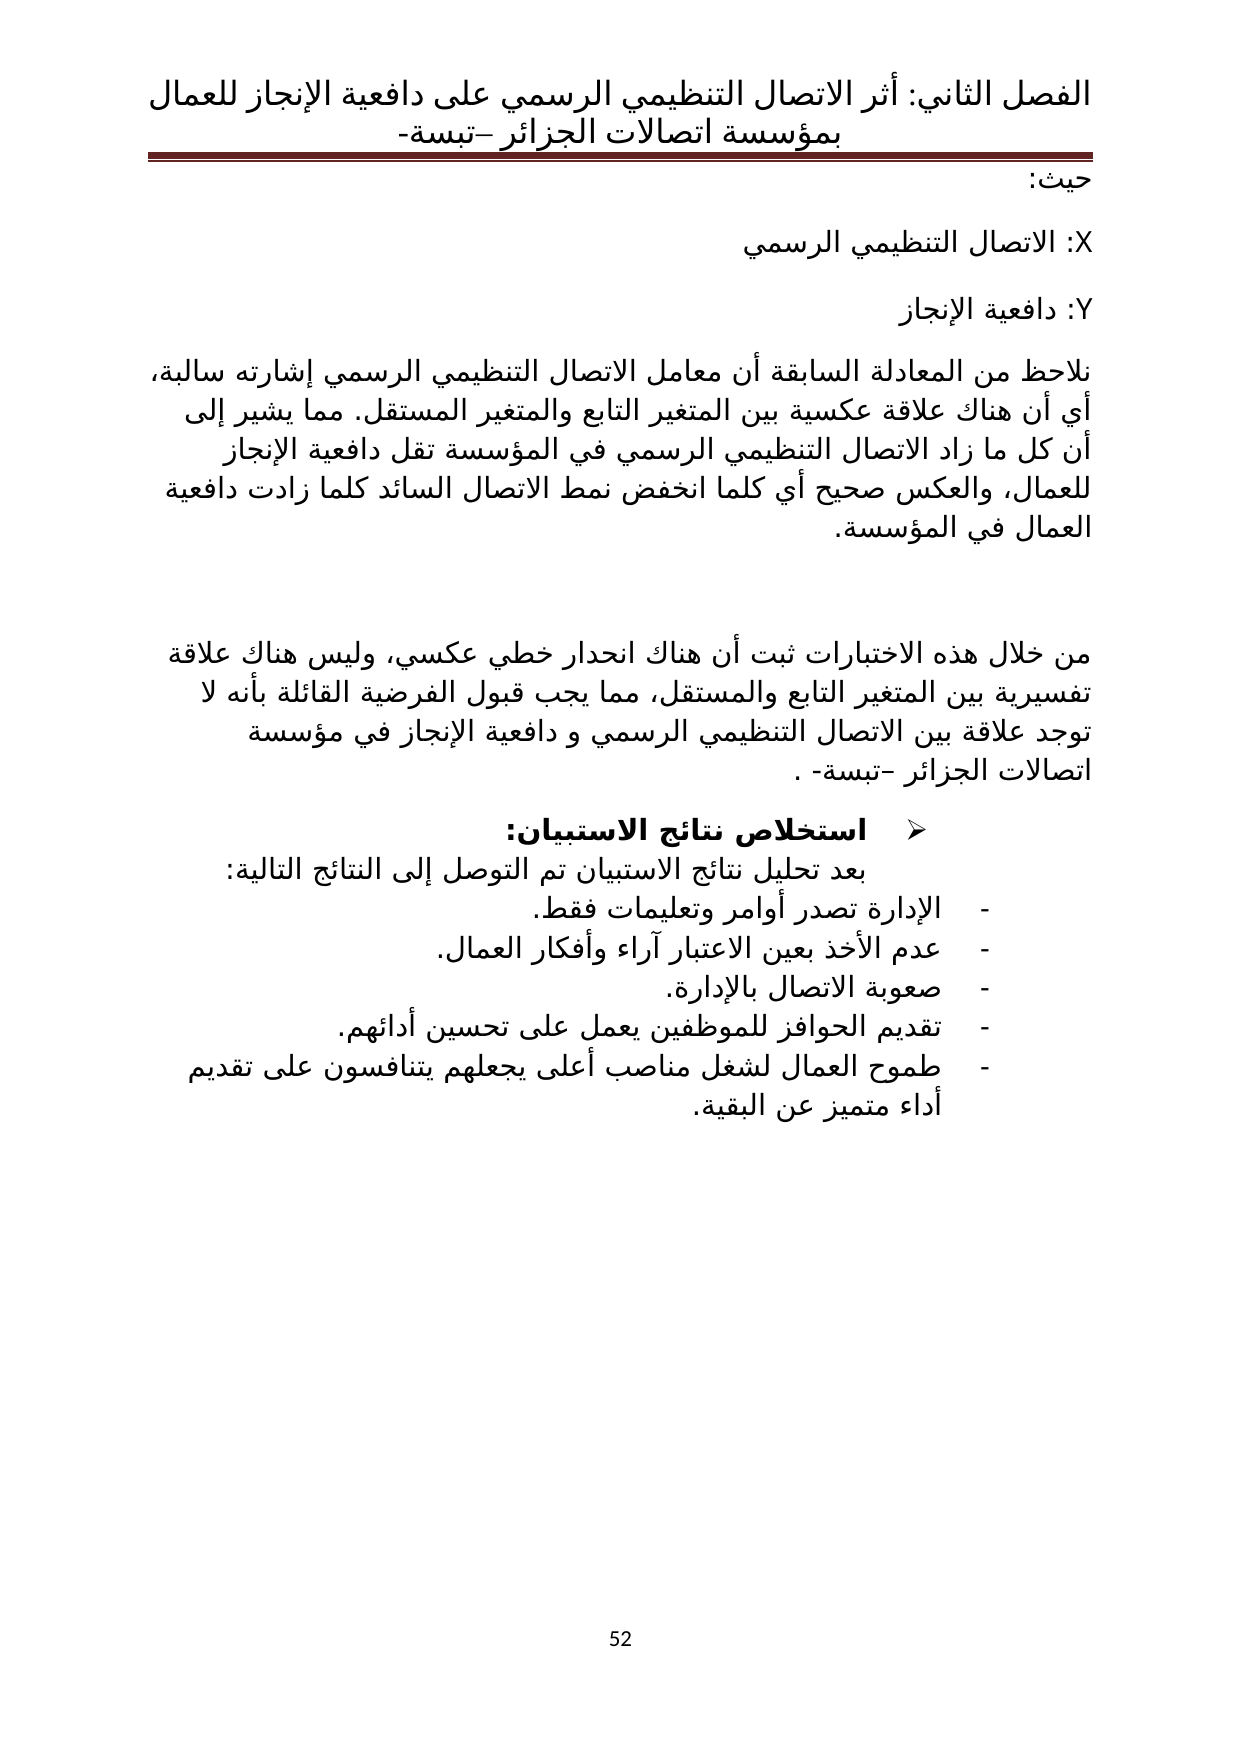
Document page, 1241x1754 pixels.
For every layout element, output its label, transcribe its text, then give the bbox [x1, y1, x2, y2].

text حيث: [148, 162, 1093, 196]
text من خلال هذه الاختبارات ثبت أن هناك انحدار خطي عكسي، وليس هناك علاقة تفسيرية بين المتغير التابع والمستقل، مما يجب قبول الفرضية القائلة بأنه لا توجد علاقة بين الاتصال التنظيمي الرسمي و دافعية الإنجاز في مؤسسة اتصالات الجزائر –تبسة- . [148, 637, 1093, 787]
list تقديم الحوافز للموظفين يعمل على تحسين أدائهم. [148, 1009, 980, 1044]
list استخلاص نتائج الاستبيان: [148, 813, 905, 847]
list عدم الأخذ بعين الاعتبار آراء وأفكار العمال. [148, 931, 980, 965]
list صعوبة الاتصال بالإدارة. [148, 970, 980, 1004]
list طموح العمال لشغل مناصب أعلى يجعلهم يتنافسون على تقديم أداء متميز عن البقية. [148, 1049, 980, 1122]
list بعد تحليل نتائج الاستبيان تم التوصل إلى النتائج التالية: [148, 852, 868, 886]
list الإدارة تصدر أوامر وتعليمات فقط. [148, 891, 980, 926]
text نلاحظ من المعادلة السابقة أن معامل الاتصال التنظيمي الرسمي إشارته سالبة، أي أن هناك علاقة عكسية بين المتغير التابع والمتغير المستقل. مما يشير إلى أن كل ما زاد الاتصال التنظيمي الرسمي في المؤسسة تقل دافعية الإنجاز للعمال، والعكس صحيح أي كلما انخفض نمط الاتصال السائد كلما زادت دافعية العمال في المؤسسة. [148, 354, 1093, 544]
text Y: دافعية الإنجاز [148, 288, 1093, 328]
text X: الاتصال التنظيمي الرسمي [148, 222, 1093, 261]
